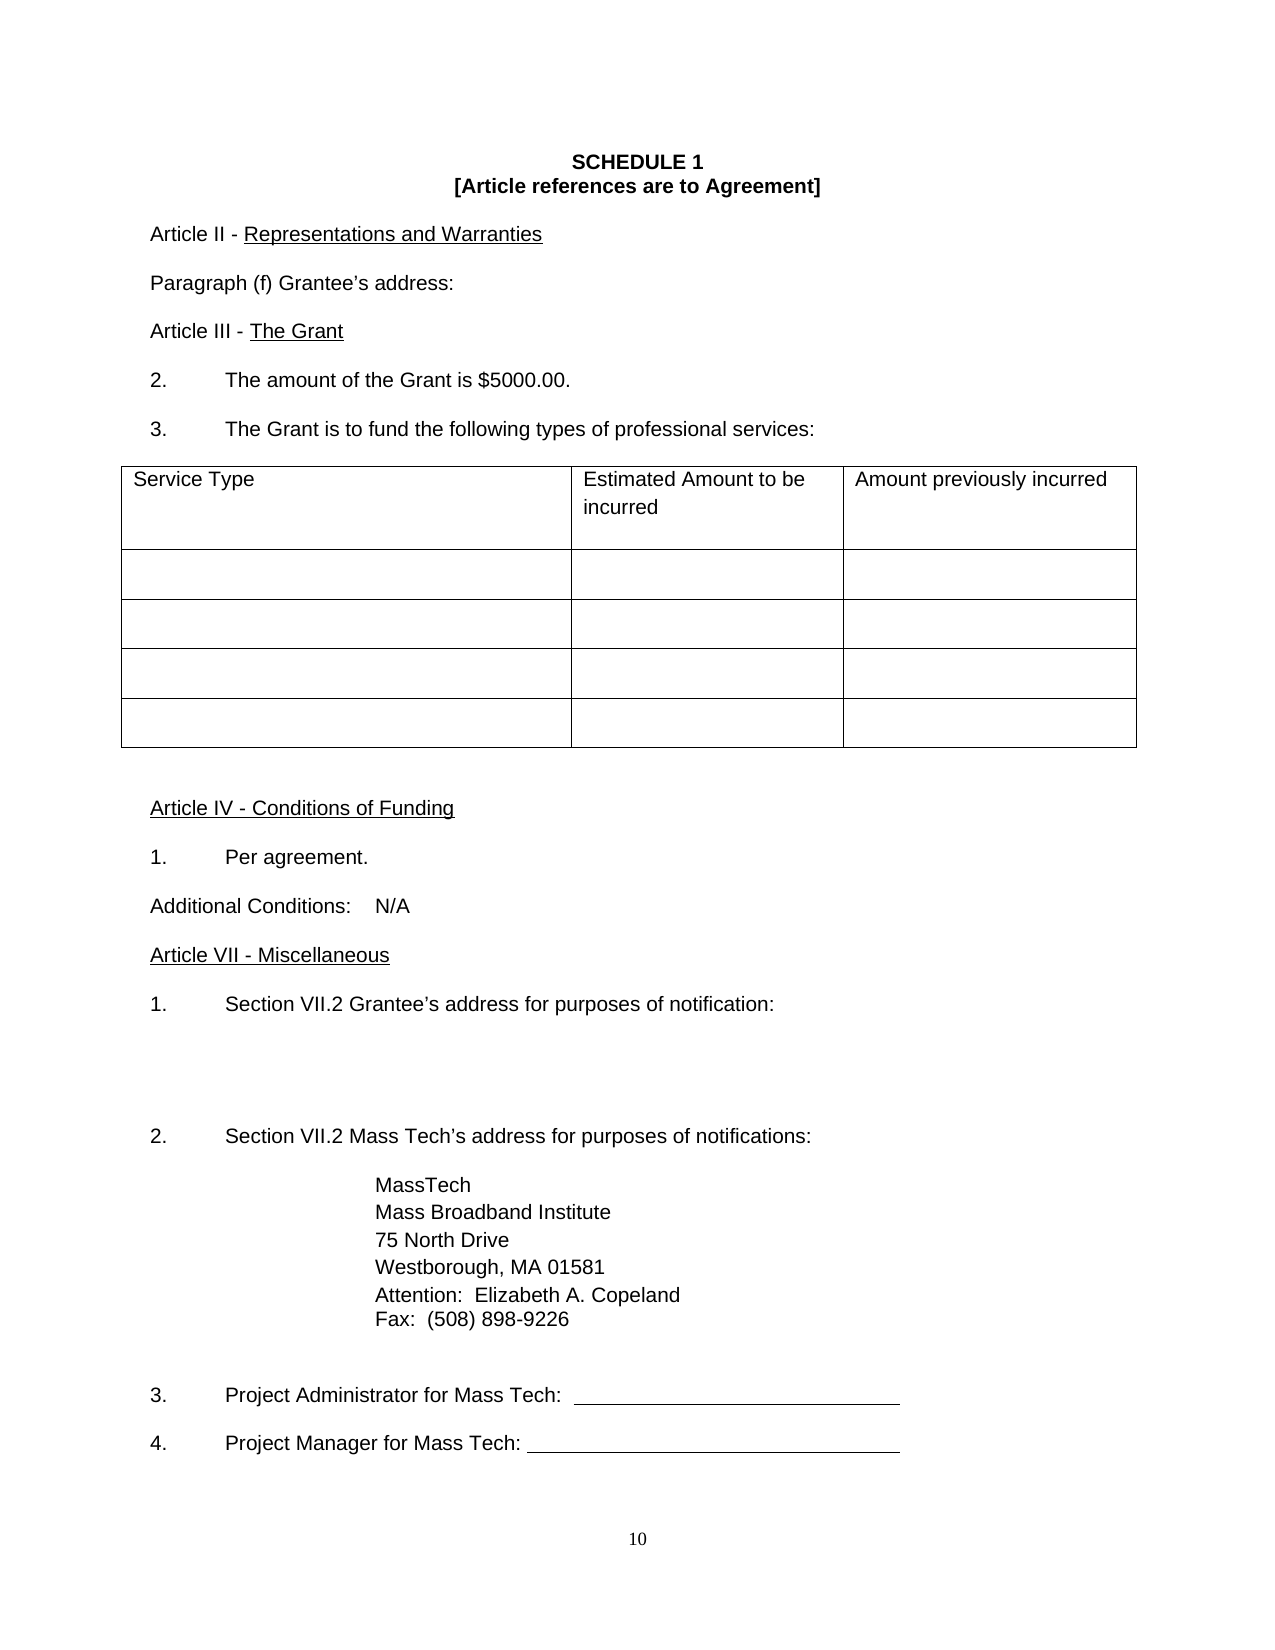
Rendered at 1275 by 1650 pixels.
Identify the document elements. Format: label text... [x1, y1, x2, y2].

table_cell [122, 600, 571, 648]
text Article III - The Grant [150, 319, 1125, 343]
text Mass Broadband Institute [150, 1200, 1125, 1224]
text 3. The Grant is to fund the following types of professional services: [150, 417, 1125, 441]
table_header Amount previously incurred [844, 467, 1136, 549]
table_cell [122, 699, 571, 747]
text 4. Project Manager for Mass Tech: [150, 1431, 1125, 1455]
text [Article references are to Agreement] [150, 174, 1125, 198]
table_cell [572, 699, 843, 747]
text 1. Section 7.2 Grantee’s address for purposes of notification: [150, 992, 1125, 1016]
table_header Estimated Amount to be incurred [572, 467, 843, 549]
text Fax: (508) 898-9226 [150, 1306, 1125, 1330]
table_cell [572, 600, 843, 648]
table_cell [122, 550, 571, 599]
text Westborough, MA 01581 [150, 1255, 1125, 1279]
table_cell [572, 550, 843, 599]
text Article II - Representations and Warranties [150, 222, 1125, 246]
title SCHEDULE 1 [150, 150, 1125, 174]
text 1. Per agreement. [150, 845, 1125, 869]
text Additional Conditions: N/A [150, 894, 1125, 918]
text 3. Project Administrator for Mass Tech: [150, 1383, 1125, 1407]
table_cell [572, 649, 843, 697]
text Attention: Elizabeth A. Copeland [225, 1282, 1125, 1306]
table_cell [844, 550, 1136, 599]
text 2. Section 7.2 Mass Tech’s address for purposes of notifications: [150, 1123, 1125, 1147]
table_cell [844, 699, 1136, 747]
text MassTech [150, 1172, 1125, 1196]
text 2. The amount of the Grant is $5000.00. [150, 368, 1125, 392]
table_cell [844, 649, 1136, 697]
text 75 North Drive [150, 1227, 1125, 1251]
table_cell [122, 649, 571, 697]
text Article IV - Conditions of Funding [150, 796, 1125, 820]
text Article VII - Miscellaneous [150, 943, 1125, 967]
table_cell [844, 600, 1136, 648]
table_header Service Type [122, 467, 571, 549]
text Paragraph (f) Grantee’s address: [150, 271, 1125, 295]
